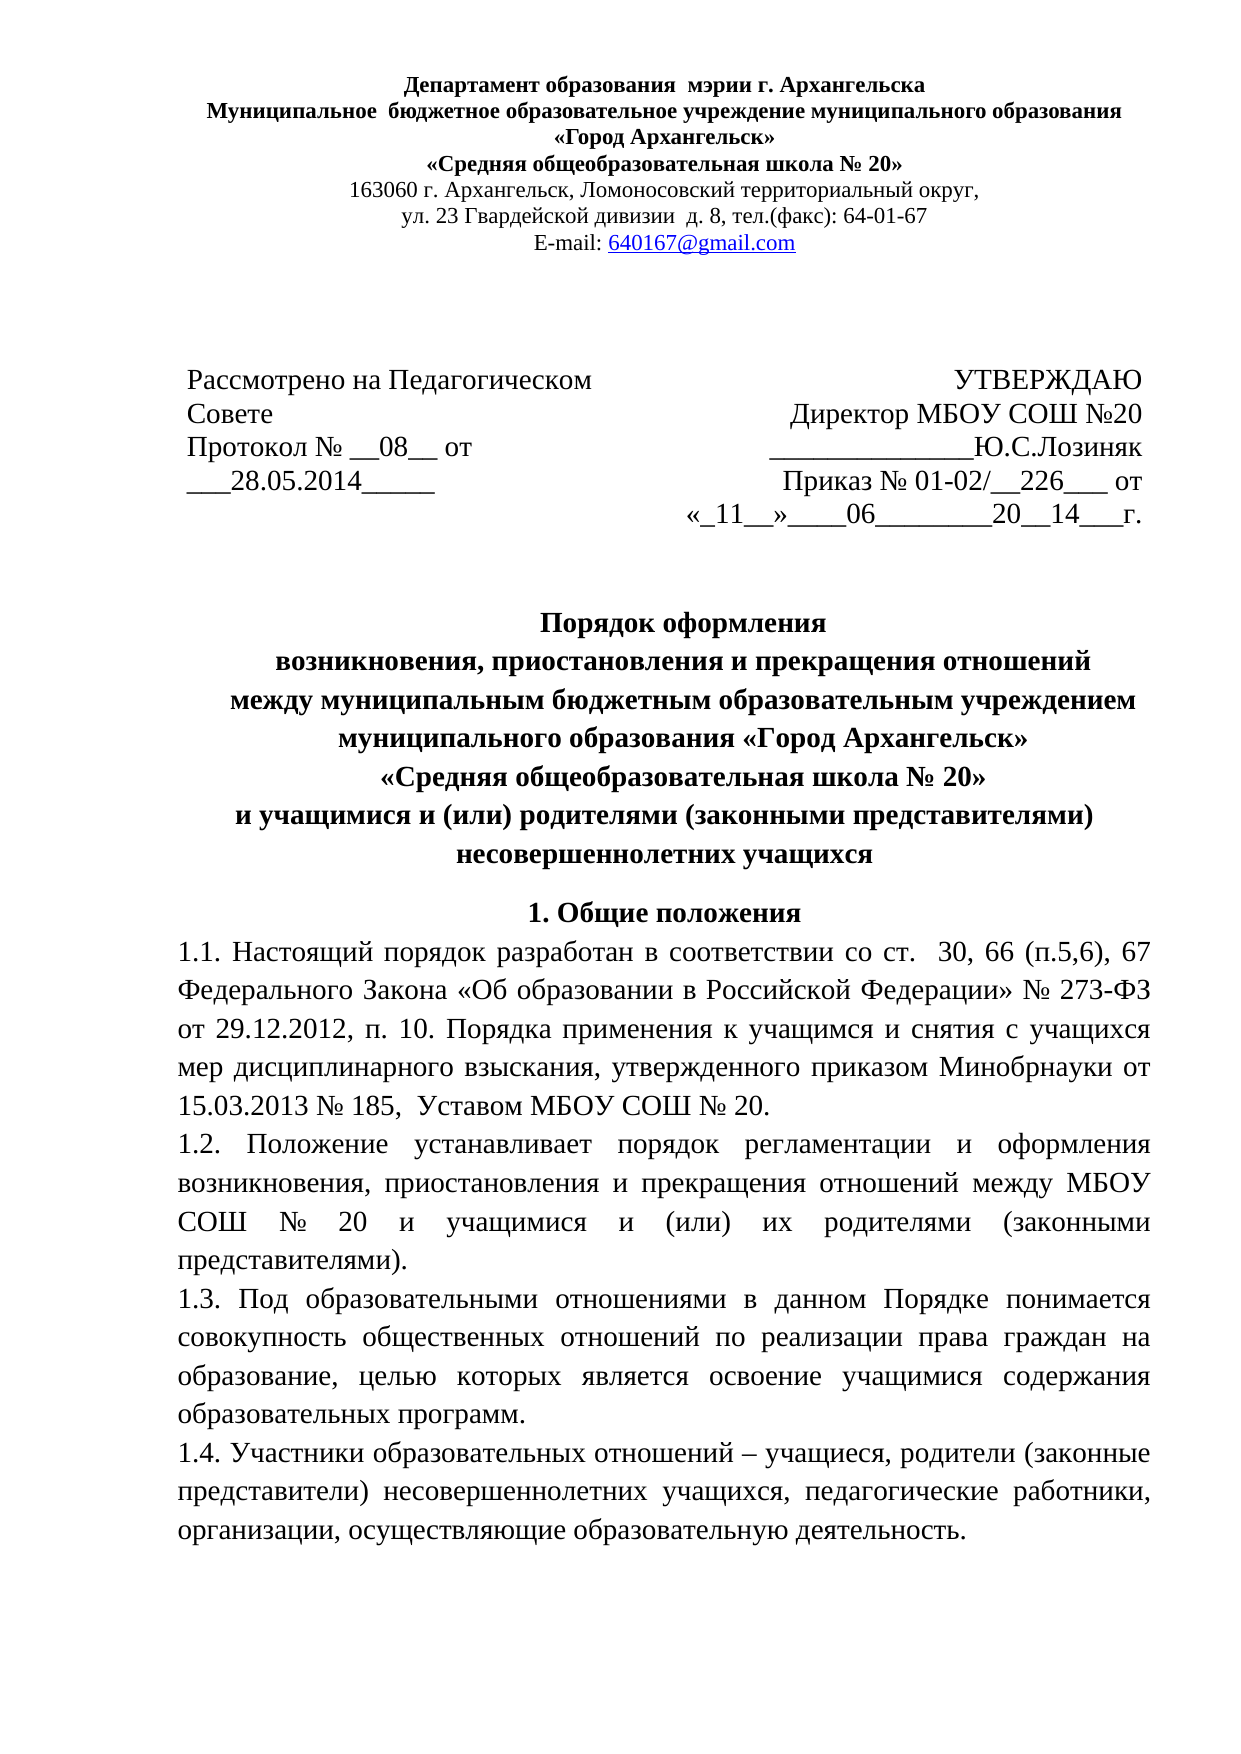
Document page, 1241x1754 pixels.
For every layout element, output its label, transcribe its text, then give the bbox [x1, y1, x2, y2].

text 1.3. Под образовательными отношениями в данном Порядке понимается совокупность общественных отношений по реализации права граждан на образование, целью которых является освоение учащимися содержания образовательных программ. [177, 1281, 1152, 1430]
text E-mail: 640167@gmail.com [177, 229, 1152, 255]
text . Архангельск, Ломоносовский территориальный округ, [177, 176, 1152, 202]
table_header Утверждаю Директор МБОУ СОШ №20 ______________Ю.С.Лозиняк Приказ № 01-02/__226___ от «_11__»____06________20__14___г. [674, 362, 1153, 551]
text Департамент образования мэрии г. Архангельска [177, 71, 1152, 97]
text 1. Общие положения [177, 895, 1152, 929]
text возникновения, приостановления и прекращения отношений [215, 643, 1152, 677]
text 1.2. Положение устанавливает порядок регламентации и оформления возникновения, приостановления и прекращения отношений между МБОУ СОШ № 20 и учащимися и (или) их родителями (законными представителями). [177, 1127, 1152, 1276]
text ул. 23 Гвардейской дивизии д. 8, тел.(факс): 64-01-67 [177, 202, 1152, 229]
text «Средняя общеобразовательная школа № 20» [177, 150, 1152, 176]
table_header Рассмотрено на Педагогическом Совете Протокол № __08__ от ___28.05.2014_____ [175, 362, 674, 551]
text и учащимися и (или) родителями (законными представителями) несовершеннолетних учащихся [177, 797, 1152, 869]
text Порядок оформления [215, 605, 1152, 638]
text «Средняя общеобразовательная школа № 20» [215, 759, 1152, 792]
text 1.1. Настоящий порядок разработан в соответствии со ст. 30, 66 (п.5,6), 67 Федерального Закона «Об образовании в Российской Федерации» № 273-ФЗ от 29.12.2012, п. 10. Порядка применения к учащимся и снятия с учащихся мер дисциплинарного взыскания, утвержденного приказом Минобрнауки от 15.03.2013 № 185, Уставом МБОУ СОШ № 20. [177, 934, 1152, 1122]
text между муниципальным бюджетным образовательным учреждением муниципального образования «Город Архангельск» [215, 682, 1152, 754]
text Муниципальное бюджетное образовательное учреждение муниципального образования «Город Архангельск» [177, 97, 1152, 150]
text 1.4. Участники образовательных отношений – учащиеся, родители (законные представители) несовершеннолетних учащихся, педагогические работники, организации, осуществляющие образовательную деятельность. [177, 1435, 1152, 1546]
